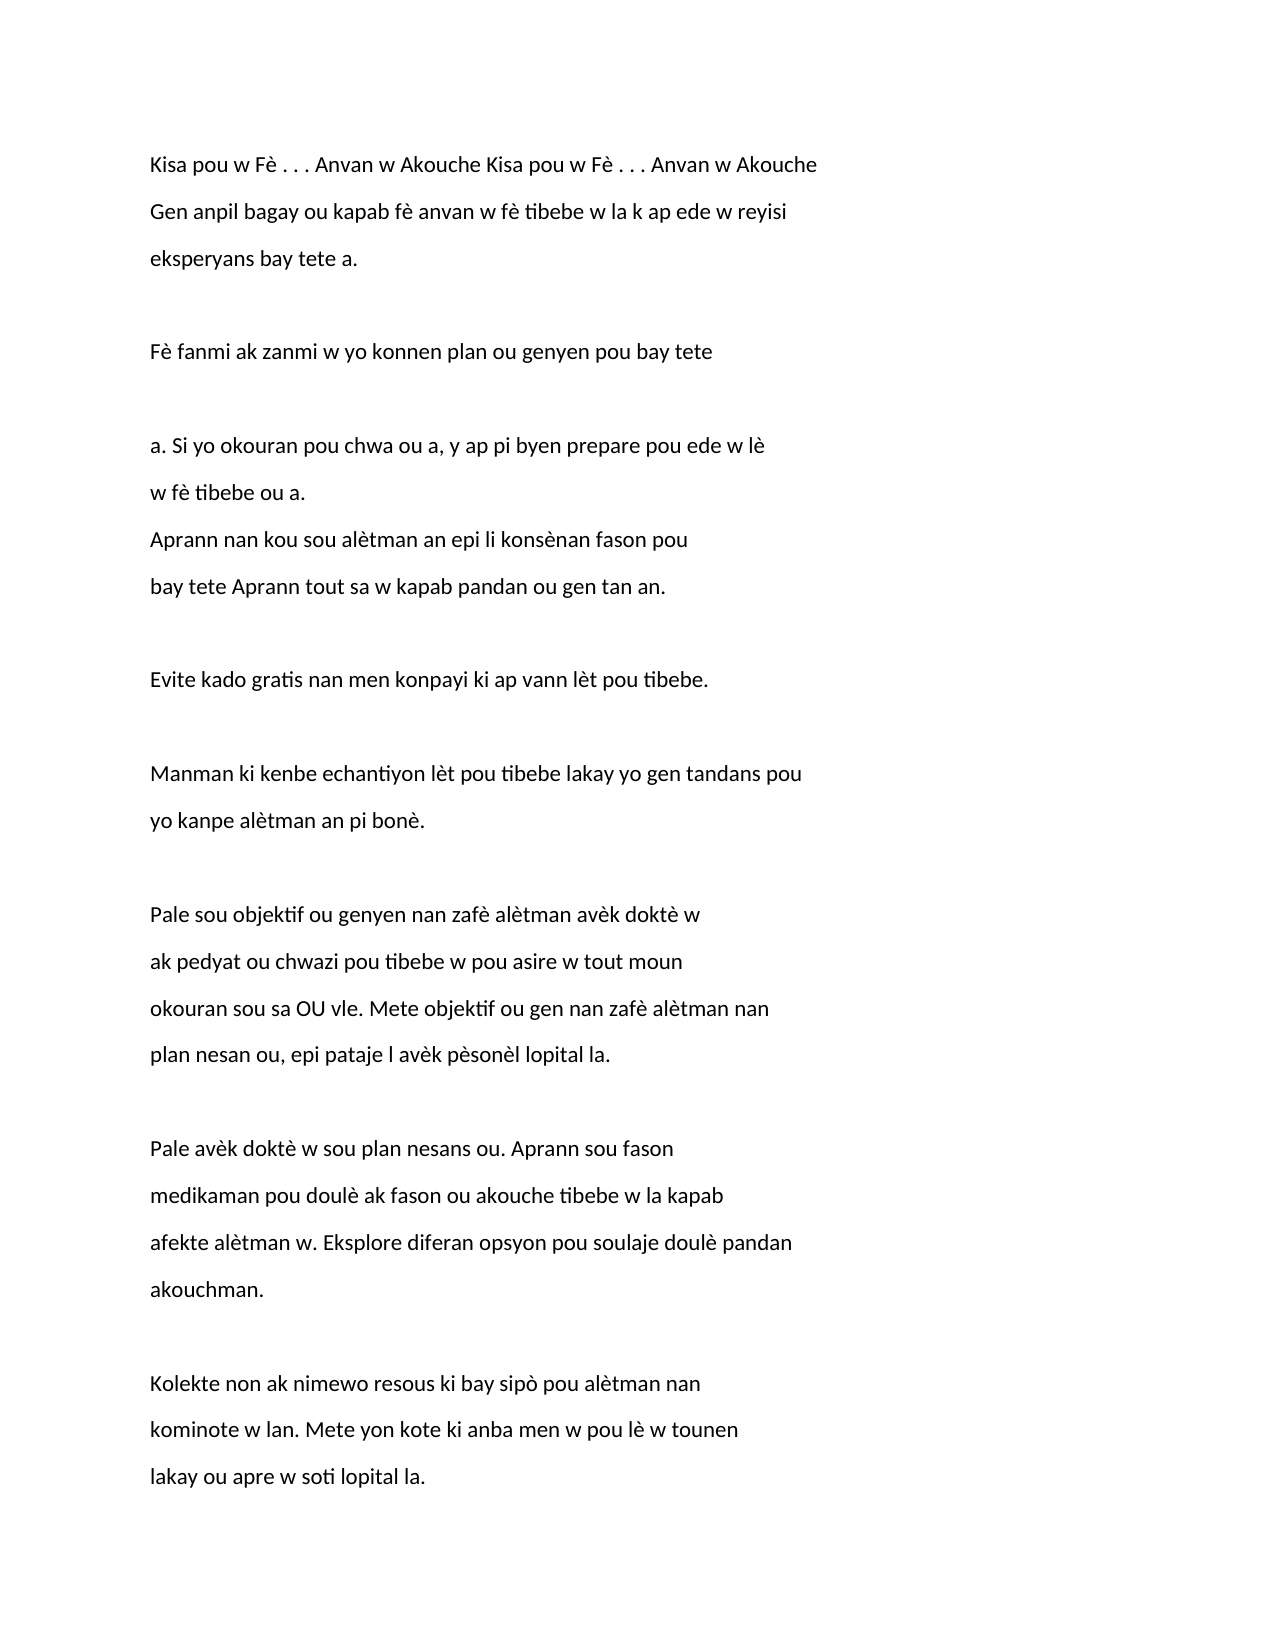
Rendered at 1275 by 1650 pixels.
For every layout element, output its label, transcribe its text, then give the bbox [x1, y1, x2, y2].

text yo kanpe alètman an pi bonè. [150, 806, 1125, 834]
text Aprann nan kou sou alètman an epi li konsènan fason pou [150, 525, 1125, 553]
text Pale sou objektif ou genyen nan zafè alètman avèk doktè w [150, 900, 1125, 928]
text w fè tibebe ou a. [150, 478, 1125, 506]
text Fè fanmi ak zanmi w yo konnen plan ou genyen pou bay tete [150, 337, 1125, 366]
text Pale avèk doktè w sou plan nesans ou. Aprann sou fason [150, 1134, 1125, 1162]
text plan nesan ou, epi pataje l avèk pèsonèl lopital la. [150, 1041, 1125, 1069]
text Evite kado gratis nan men konpayi ki ap vann lèt pou tibebe. [150, 666, 1125, 694]
text Kolekte non ak nimewo resous ki bay sipò pou alètman nan [150, 1369, 1125, 1397]
text Gen anpil bagay ou kapab fè anvan w fè tibebe w la k ap ede w reyisi [150, 197, 1125, 225]
text kominote w lan. Mete yon kote ki anba men w pou lè w tounen [150, 1416, 1125, 1444]
text medikaman pou doulè ak fason ou akouche tibebe w la kapab [150, 1181, 1125, 1209]
text eksperyans bay tete a. [150, 244, 1125, 272]
text okouran sou sa OU vle. Mete objektif ou gen nan zafè alètman nan [150, 994, 1125, 1022]
text Kisa pou w Fè . . . Anvan w Akouche Kisa pou w Fè . . . Anvan w Akouche [150, 150, 1125, 178]
text akouchman. [150, 1275, 1125, 1303]
text Manman ki kenbe echantiyon lèt pou tibebe lakay yo gen tandans pou [150, 759, 1125, 787]
text a. Si yo okouran pou chwa ou a, y ap pi byen prepare pou ede w lè [150, 431, 1125, 459]
text ak pedyat ou chwazi pou tibebe w pou asire w tout moun [150, 947, 1125, 975]
text lakay ou apre w soti lopital la. [150, 1462, 1125, 1491]
text bay tete Aprann tout sa w kapab pandan ou gen tan an. [150, 572, 1125, 600]
text afekte alètman w. Eksplore diferan opsyon pou soulaje doulè pandan [150, 1228, 1125, 1256]
